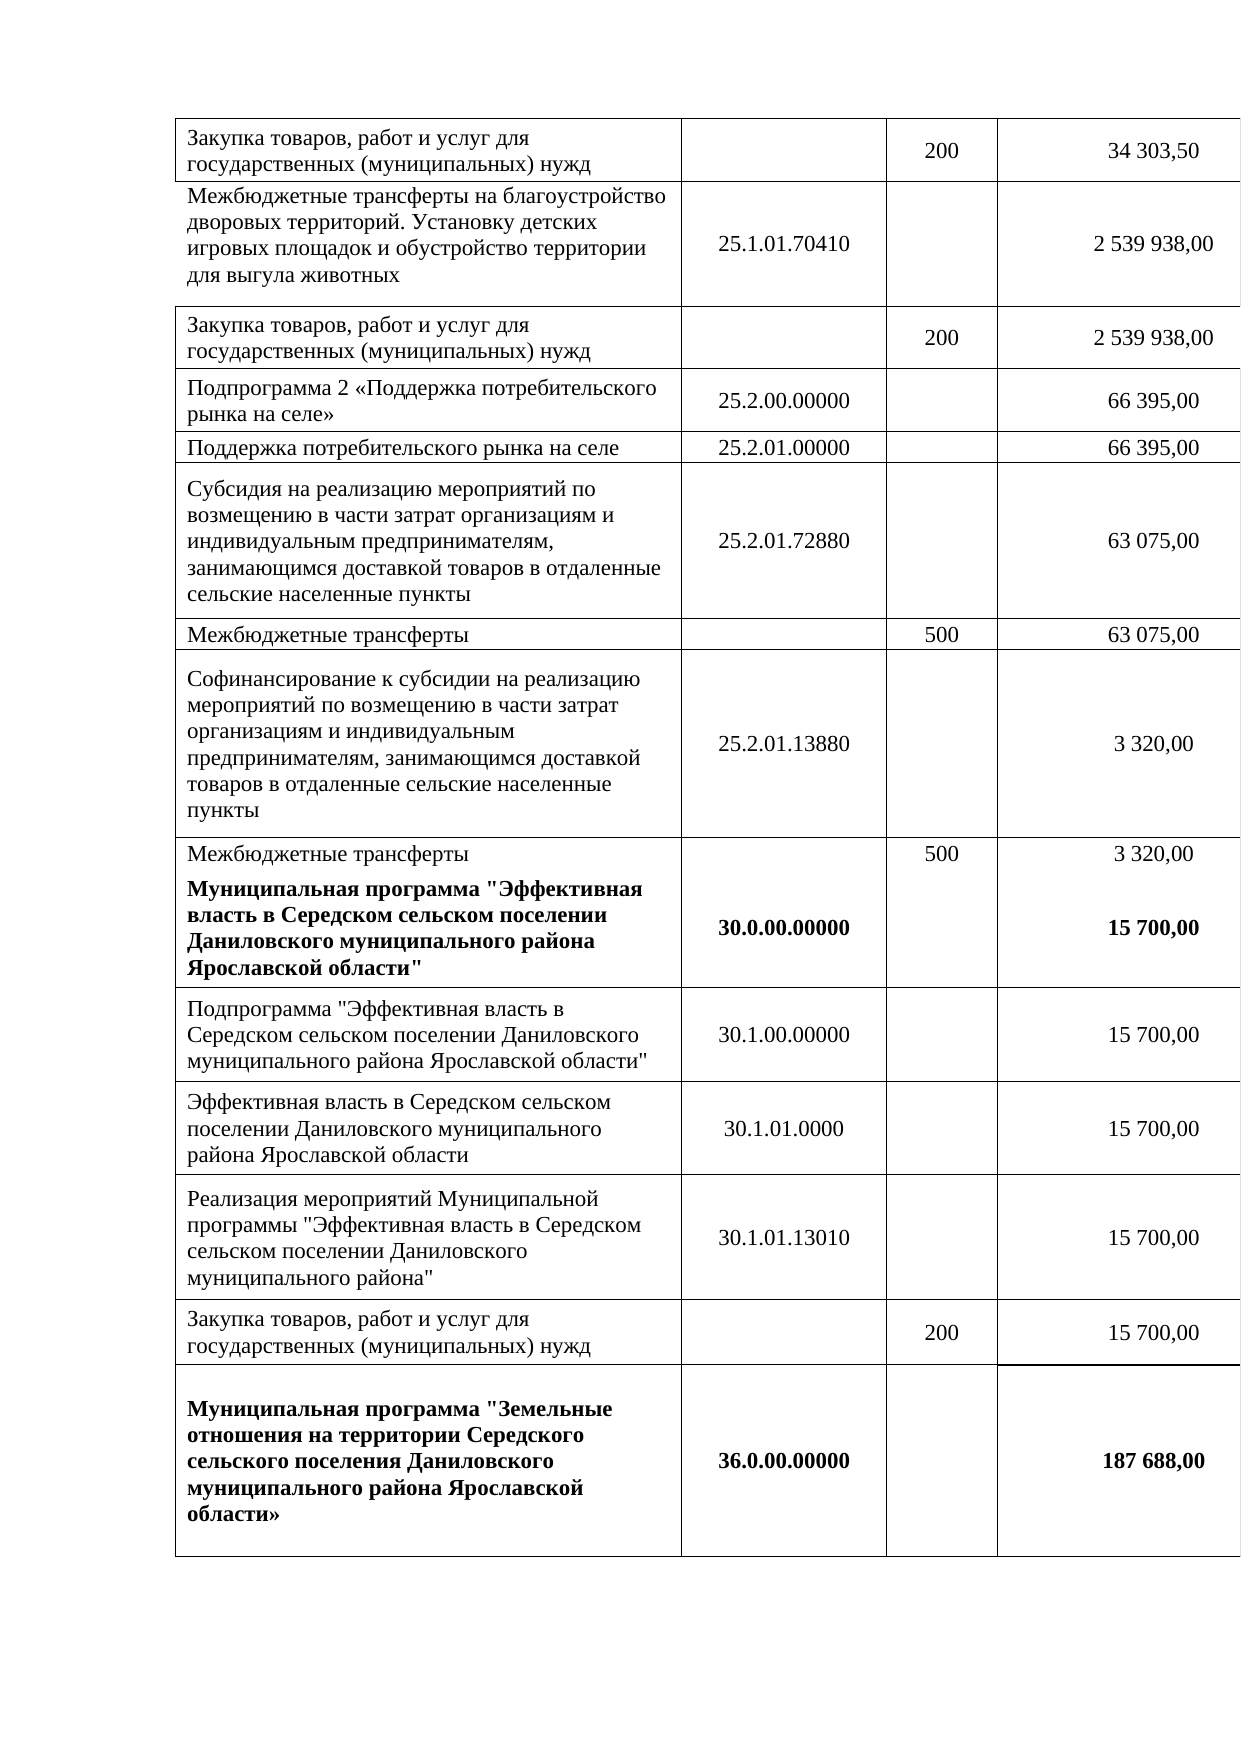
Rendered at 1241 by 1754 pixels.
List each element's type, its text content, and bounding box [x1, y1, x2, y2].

table_cell [887, 1175, 997, 1299]
table_cell Межбюджетные трансферты [176, 619, 681, 649]
table_cell [887, 182, 997, 306]
table_cell Закупка товаров, работ и услуг для государственных (муниципальных) нужд [176, 119, 681, 181]
table_cell 3 320,00 [998, 650, 1240, 837]
table_cell 200 [887, 119, 997, 181]
table_cell Подпрограмма "Эффективная власть в Середском сельском поселении Даниловского муниципального района Ярославской области" [176, 988, 681, 1081]
table_cell Эффективная власть в Середском сельском поселении Даниловского муниципального района Ярославской области [176, 1082, 681, 1174]
table_cell 25.2.01.72880 [682, 463, 886, 618]
table_cell 66 395,00 [998, 369, 1240, 431]
table_cell 15 700,00 [998, 1175, 1240, 1299]
table_cell 36.0.00.00000 [682, 1365, 886, 1556]
table_cell 25.1.01.70410 [682, 182, 886, 306]
table_cell 200 [887, 307, 997, 368]
table_cell [682, 619, 886, 649]
table_cell [887, 868, 997, 987]
table_cell Субсидия на реализацию мероприятий по возмещению в части затрат организациям и индивидуальным предпринимателям, занимающимся доставкой товаров в отдаленные сельские населенные пункты [176, 463, 681, 618]
table_cell 63 075,00 [998, 463, 1240, 618]
table_cell 30.1.01.13010 [682, 1175, 886, 1299]
table_cell 30.1.00.00000 [682, 988, 886, 1081]
table_cell Поддержка потребительского рынка на селе [176, 432, 681, 462]
table_cell 200 [887, 1300, 997, 1363]
table_cell [887, 1365, 997, 1556]
table_cell Межбюджетные трансферты на благоустройство дворовых территорий. Установку детских игровых площадок и обустройство территории для выгула животных [176, 182, 681, 306]
table_cell 34 303,50 [998, 119, 1240, 181]
table_cell 63 075,00 [998, 619, 1240, 649]
table_cell [887, 432, 997, 462]
table_cell 15 700,00 [998, 988, 1240, 1081]
table_cell 66 395,00 [998, 432, 1240, 462]
table_cell 15 700,00 [998, 1300, 1240, 1363]
table_cell 3 320,00 [998, 838, 1240, 868]
table_cell [887, 369, 997, 431]
table_cell 2 539 938,00 [998, 182, 1240, 306]
table_cell 500 [887, 838, 997, 868]
table_cell [887, 463, 997, 618]
table_cell Муниципальная программа "Земельные отношения на территории Середского сельского поселения Даниловского муниципального района Ярославской области» [176, 1365, 681, 1556]
table_cell 500 [887, 619, 997, 649]
table_cell Софинансирование к субсидии на реализацию мероприятий по возмещению в части затрат организациям и индивидуальным предпринимателям, занимающимся доставкой товаров в отдаленные сельские населенные пункты [176, 650, 681, 837]
table_cell 30.1.01.0000 [682, 1082, 886, 1174]
table_cell 187 688,00 [998, 1366, 1240, 1556]
table_cell Межбюджетные трансферты [176, 838, 681, 868]
table_cell Муниципальная программа "Эффективная власть в Середском сельском поселении Даниловского муниципального района Ярославской области" [176, 868, 681, 987]
table_cell Реализация мероприятий Муниципальной программы "Эффективная власть в Середском сельском поселении Даниловского муниципального района" [176, 1175, 681, 1299]
table_cell [682, 1300, 886, 1363]
table_cell [887, 1082, 997, 1174]
table_cell 2 539 938,00 [998, 307, 1240, 368]
table_cell [887, 988, 997, 1081]
table_cell Подпрограмма 2 «Поддержка потребительского рынка на селе» [176, 369, 681, 431]
table_cell [887, 650, 997, 837]
table_cell [682, 119, 886, 181]
table_cell 30.0.00.00000 [682, 868, 886, 987]
table_cell 15 700,00 [998, 1082, 1240, 1174]
table_cell [682, 838, 886, 868]
table_cell 25.2.01.00000 [682, 432, 886, 462]
table_cell 25.2.00.00000 [682, 369, 886, 431]
table_cell 25.2.01.13880 [682, 650, 886, 837]
table_cell 15 700,00 [998, 868, 1240, 987]
table_cell [682, 307, 886, 368]
table_cell Закупка товаров, работ и услуг для государственных (муниципальных) нужд [176, 307, 681, 368]
table_cell Закупка товаров, работ и услуг для государственных (муниципальных) нужд [176, 1300, 681, 1363]
